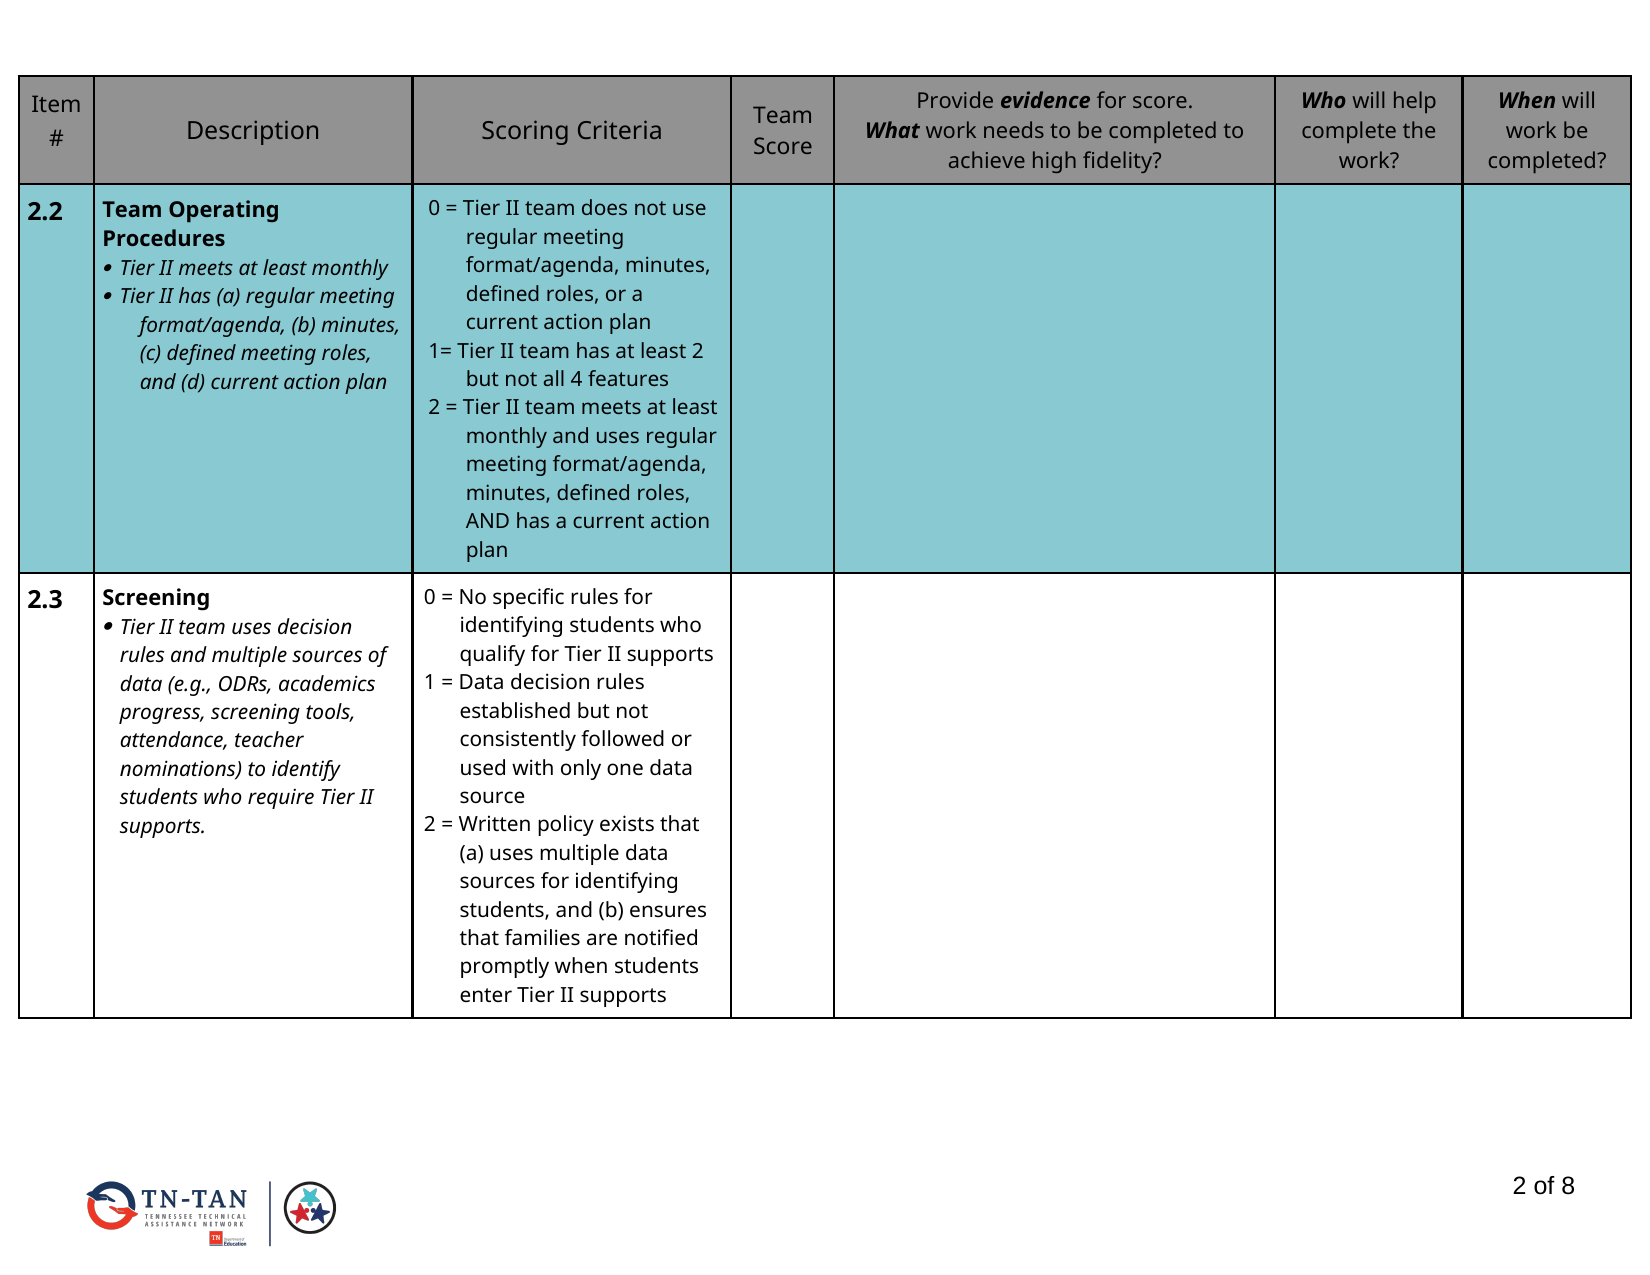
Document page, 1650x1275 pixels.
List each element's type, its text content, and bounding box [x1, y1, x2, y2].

table_cell [835, 574, 1274, 1017]
table_cell [835, 185, 1274, 572]
table_cell Team Operating Procedures Tier II meets at least monthly Tier II has (a) regular meeting format/agenda, (b) minutes, (c) defined meeting roles, and (d) current action plan [95, 185, 411, 572]
table_cell Screening Tier II team uses decision rules and multiple sources of data (e.g., ODRs, academics progress, screening tools, attendance, teacher nominations) to identify students who require Tier II supports. [95, 574, 411, 1017]
table_header Team Score [732, 77, 833, 183]
table_header When will work be completed? [1464, 77, 1630, 183]
table_header Provide evidence for score. What work needs to be completed to achieve high fidelity? [835, 77, 1274, 183]
table_cell 2.2 [20, 185, 93, 572]
table_cell 0 = No specific rules for identifying students who qualify for Tier II supports 1 = Data decision rules established but not consistently followed or used with only one data source 2 = Written policy exists that (a) uses multiple data sources for identifying students, and (b) ensures that families are notified promptly when students enter Tier II supports [414, 574, 730, 1017]
table_header Scoring Criteria [414, 77, 730, 183]
table_cell [1464, 185, 1630, 572]
table_header Description [95, 77, 411, 183]
table_cell [1276, 574, 1461, 1017]
picture [75, 1171, 346, 1255]
table_cell [732, 185, 833, 572]
table_header Item # [20, 77, 93, 183]
table_cell [732, 574, 833, 1017]
table_header Who will help complete the work? [1276, 77, 1461, 183]
table_cell 0 = Tier II team does not use regular meeting format/agenda, minutes, defined roles, or a current action plan 1= Tier II team has at least 2 but not all 4 features 2 = Tier II team meets at least monthly and uses regular meeting format/agenda, minutes, defined roles, AND has a current action plan [414, 185, 730, 572]
table_cell 2.3 [20, 574, 93, 1017]
table_cell [1464, 574, 1630, 1017]
table_cell [1276, 185, 1461, 572]
